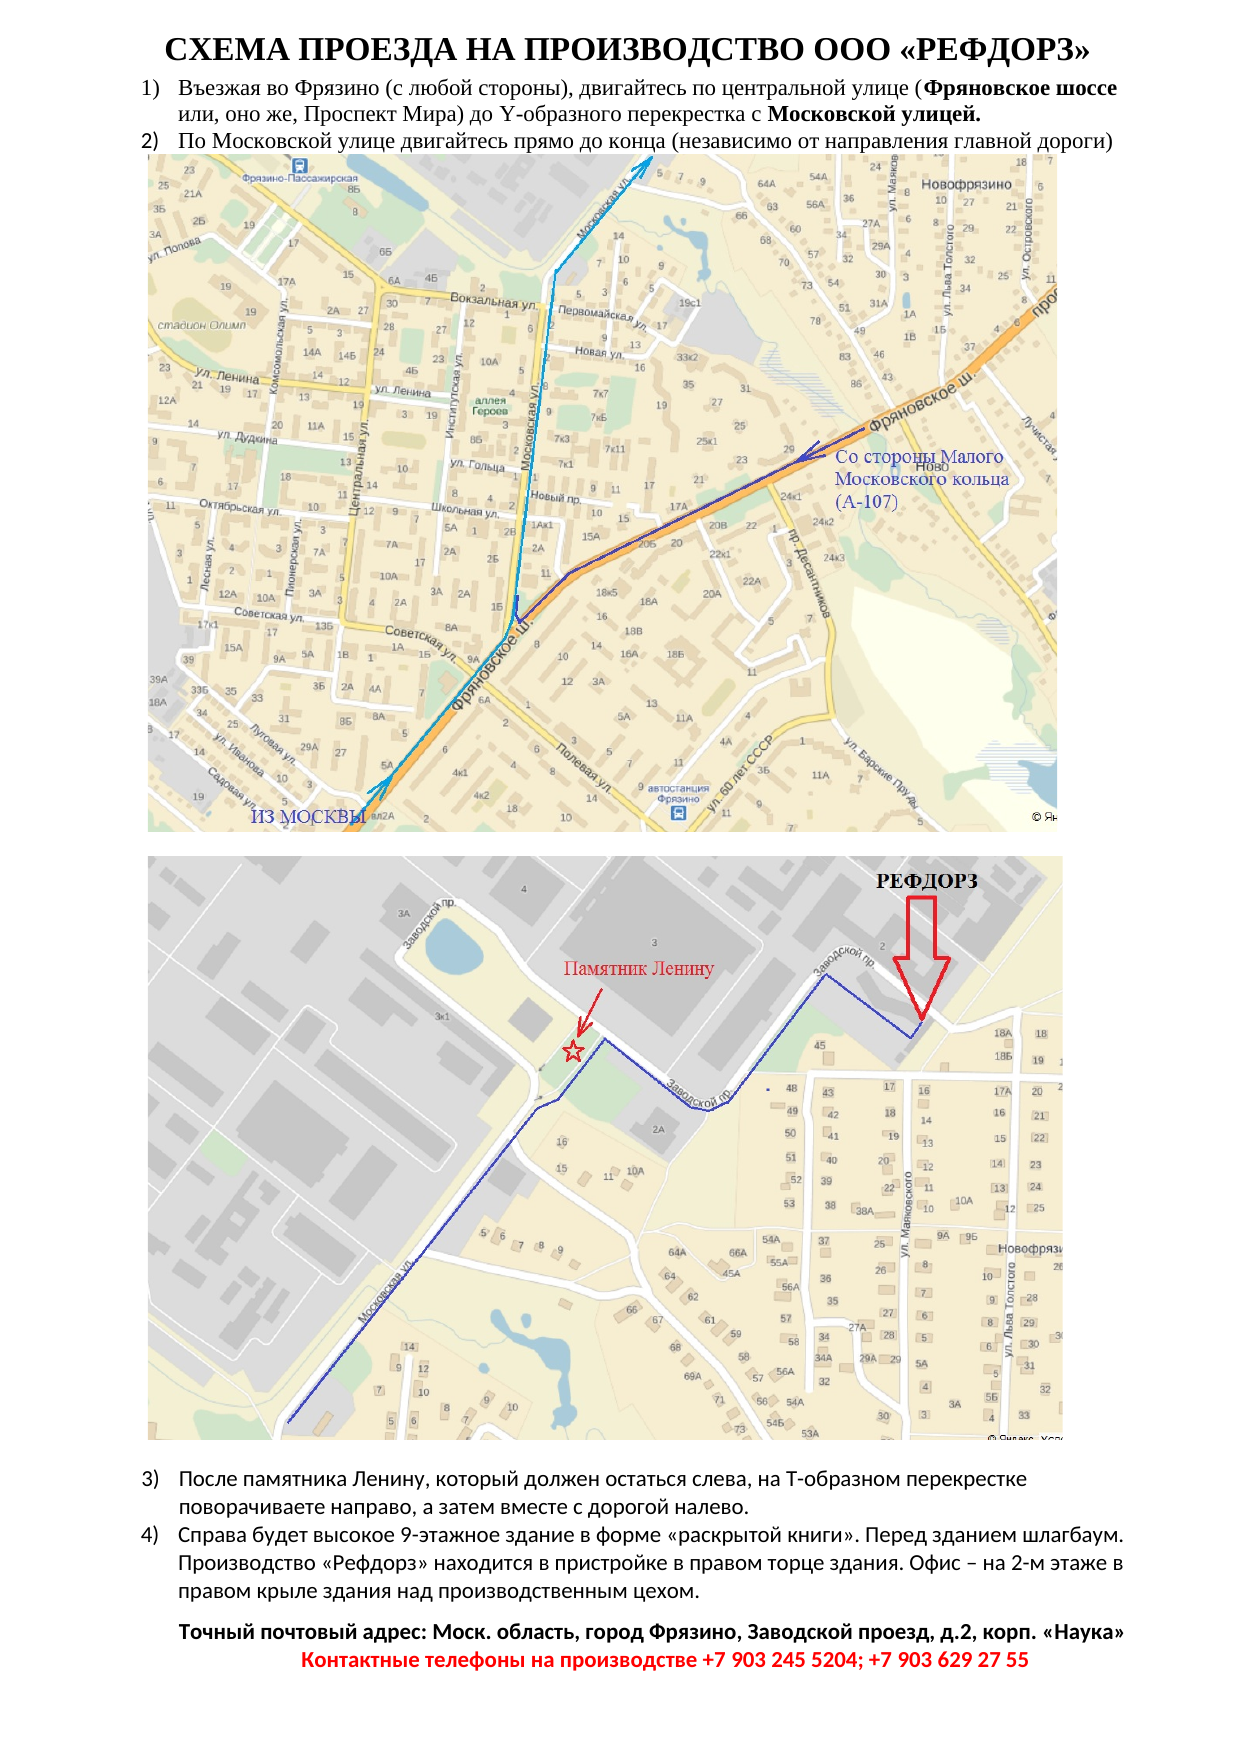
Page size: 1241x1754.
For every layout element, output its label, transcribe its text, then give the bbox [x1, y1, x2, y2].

picture [147, 154, 1058, 832]
list После памятника Ленину, который должен остаться слева, на Т-образном перекрестке поворачиваете направо, а затем вместе с дорогой налево. [141, 1464, 1152, 1520]
list Контактные телефоны на производстве +7 903 245 5204; +7 903 629 27 55 [178, 1645, 1152, 1673]
picture [147, 856, 1063, 1440]
list Справа будет высокое 9-этажное здание в форме «раскрытой книги». Перед зданием шлагбаум. Производство «Рефдорз» находится в пристройке в правом торце здания. Офис – на 2-м этаже в правом крыле здания над производственным цехом. [141, 1520, 1152, 1604]
text СХЕМА ПРОЕЗДА НА ПРОИЗВОДСТВО ООО «РЕФДОРЗ» [103, 29, 1152, 68]
list Точный почтовый адрес: Моск. область, город Фрязино, Заводской проезд, д.2, корп. «Наука» [178, 1617, 1152, 1645]
list По Московской улице двигайтесь прямо до конца (независимо от направления главной дороги) [141, 126, 1152, 154]
list Въезжая во Фрязино (с любой стороны), двигайтесь по центральной улице (Фряновское шоссе или, оно же, Проспект Мира) до Y-образного перекрестка с Московской улицей. [141, 74, 1152, 126]
